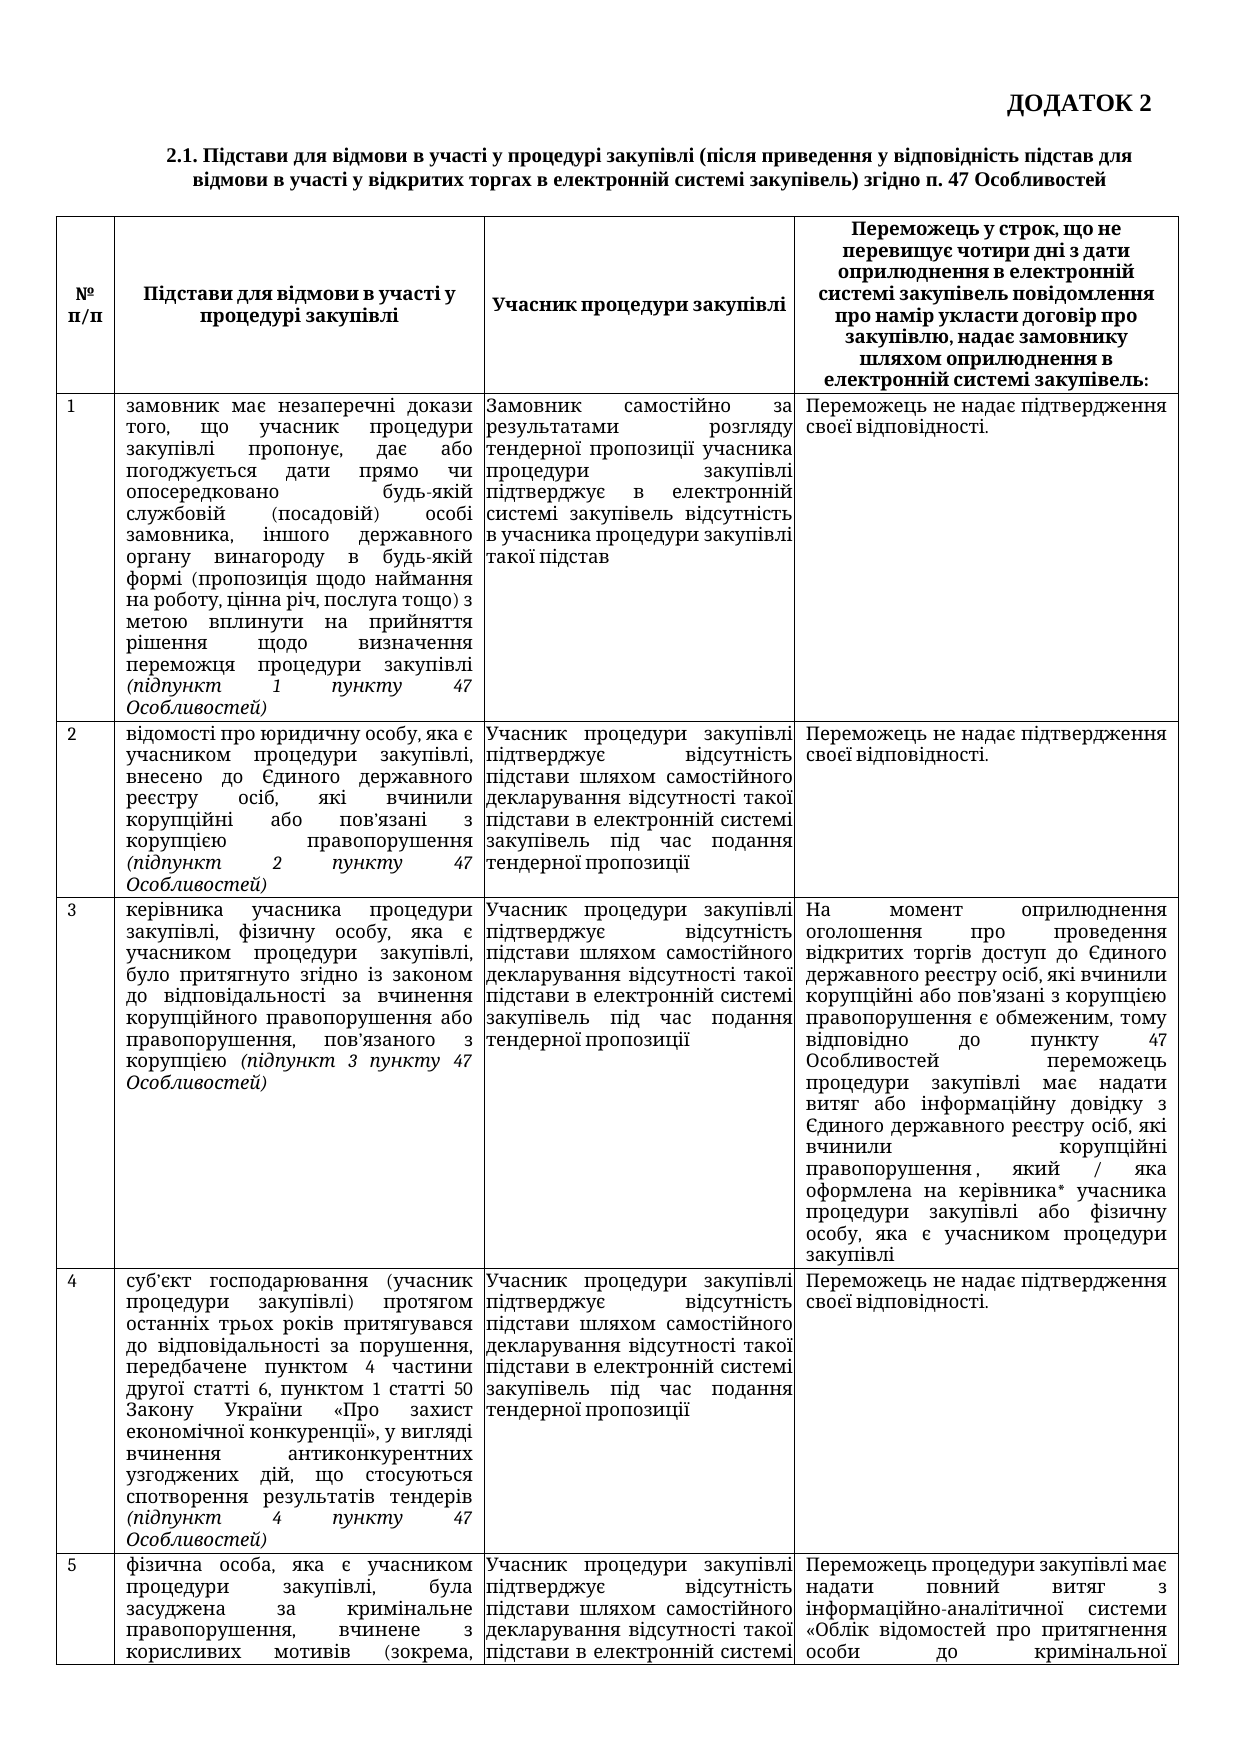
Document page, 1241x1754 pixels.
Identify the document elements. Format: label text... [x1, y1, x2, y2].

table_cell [115, 1554, 484, 1664]
table_cell Переможець не надає підтвердження своєї відповідності. [795, 1269, 1178, 1552]
table_cell відомості про юридичну особу, яка є учасником процедури закупівлі, внесено до Єдиного державного реєстру осіб, які вчинили корупційні або пов’язані з корупцією правопорушення (підпункт 2 пункту 47 Особливостей) [115, 722, 484, 897]
table_cell керівника учасника процедури закупівлі, фізичну особу, яка є учасником процедури закупівлі, було притягнуто згідно із законом до відповідальності за вчинення корупційного правопорушення або правопорушення, пов’язаного з корупцією (підпункт 3 пункту 47 Особливостей) [115, 898, 484, 1268]
table_header Підстави для відмови в участі у процедурі закупівлі [115, 217, 484, 393]
table_cell 4 [57, 1269, 114, 1552]
table_cell Переможець не надає підтвердження своєї відповідності. [795, 722, 1178, 897]
table_cell 5 [57, 1554, 114, 1664]
text 2.1. Підстави для відмови в участі у процедурі закупівлі (після приведення у відповідність підстав для відмови в участі у відкритих торгах в електронній системі закупівель) згідно п. 47 Особливостей [148, 143, 1152, 191]
table_cell Замовник самостійно за результатами розгляду тендерної пропозиції учасника процедури закупівлі підтверджує в електронній системі закупівель відсутність в учасника процедури закупівлі такої підстав [485, 394, 794, 721]
table_cell 1 [57, 394, 114, 721]
table_cell На момент оприлюднення оголошення про проведення відкритих торгів доступ до Єдиного державного реєстру осіб, які вчинили корупційні або пов’язані з корупцією правопорушення є обмеженим, тому відповідно до пункту 47 Особливостей переможець процедури закупівлі має надати витяг або інформаційну довідку з Єдиного державного реєстру осіб, які вчинили корупційні правопорушення , який / яка оформлена на керівника* учасника процедури закупівлі або фізичну особу, яка є учасником процедури закупівлі [795, 898, 1178, 1268]
table_header Учасник процедури закупівлі [485, 217, 794, 393]
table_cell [795, 1554, 1178, 1664]
table_cell замовник має незаперечні докази того, що учасник процедури закупівлі пропонує, дає або погоджується дати прямо чи опосередковано будь-якій службовій (посадовій) особі замовника, іншого державного органу винагороду в будь-якій формі (пропозиція щодо наймання на роботу, цінна річ, послуга тощо) з метою вплинути на прийняття рішення щодо визначення переможця процедури закупівлі (підпункт 1 пункту 47 Особливостей) [115, 394, 484, 721]
table_cell суб’єкт господарювання (учасник процедури закупівлі) протягом останніх трьох років притягувався до відповідальності за порушення, передбачене пунктом 4 частини другої статті 6, пунктом 1 статті 50 Закону України «Про захист економічної конкуренції», у вигляді вчинення антиконкурентних узгоджених дій, що стосуються спотворення результатів тендерів (підпункт 4 пункту 47 Особливостей) [115, 1269, 484, 1552]
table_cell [485, 1554, 794, 1664]
table_cell Переможець не надає підтвердження своєї відповідності. [795, 394, 1178, 721]
table_header Переможець у строк, що не перевищує чотири дні з дати оприлюднення в електронній системі закупівель повідомлення про намір укласти договір про закупівлю, надає замовнику шляхом оприлюднення в електронній системі закупівель: [795, 217, 1178, 393]
table_header № п/п [57, 217, 114, 393]
text ДОДАТОК 2 [738, 88, 1152, 117]
table_cell 2 [57, 722, 114, 897]
table_cell 3 [57, 898, 114, 1268]
